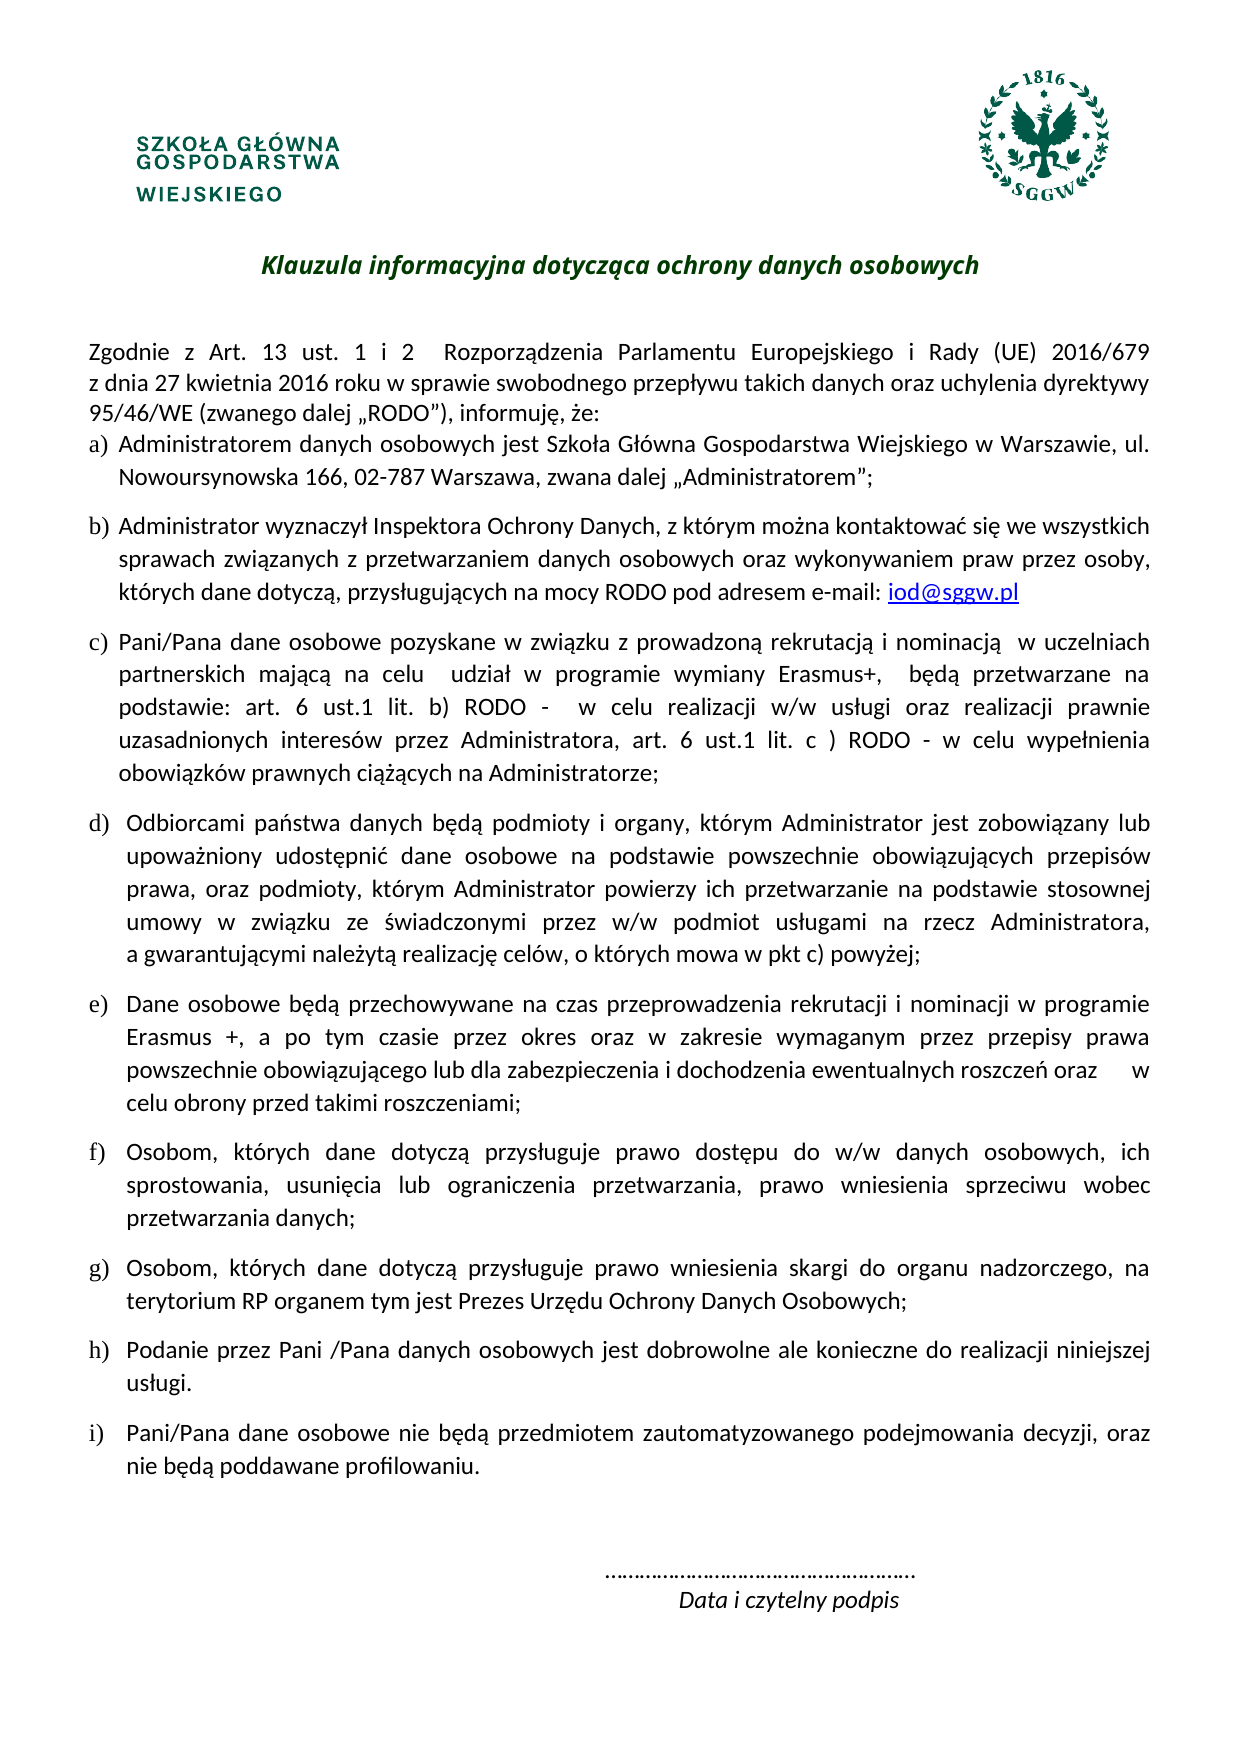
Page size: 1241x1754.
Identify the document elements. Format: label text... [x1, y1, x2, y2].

picture [978, 70, 1109, 201]
list Podanie przez Pani /Pana danych osobowych jest dobrowolne ale konieczne do realizacji niniejszej usługi. [89, 1334, 1152, 1398]
list Osobom, których dane dotyczą przysługuje prawo dostępu do w/w danych osobowych, ich sprostowania, usunięcia lub ograniczenia przetwarzania, prawo wniesienia sprzeciwu wobec przetwarzania danych; [89, 1136, 1152, 1233]
list Odbiorcami państwa danych będą podmioty i organy, którym Administrator jest zobowiązany lub upoważniony udostępnić dane osobowe na podstawie powszechnie obowiązujących przepisów prawa, oraz podmioty, którym Administrator powierzy ich przetwarzanie na podstawie stosownej umowy w związku ze świadczonymi przez w/w podmiot usługami na rzecz Administratora, a gwarantującymi należytą realizację celów, o których mowa w pkt c) powyżej; [89, 807, 1152, 969]
text Zgodnie z Art. 13 ust. 1 i 2 Rozporządzenia Parlamentu Europejskiego i Rady (UE) 2016/679 z dnia 27 kwietnia 2016 roku w sprawie swobodnego przepływu takich danych oraz uchylenia dyrektywy 95/46/WE (zwanego dalej „RODO”), informuję, że: [89, 336, 1152, 428]
list Administrator wyznaczył Inspektora Ochrony Danych, z którym można kontaktować się we wszystkich sprawach związanych z przetwarzaniem danych osobowych oraz wykonywaniem praw przez osoby, których dane dotyczą, przysługujących na mocy RODO pod adresem e-mail: iod@sggw.pl [89, 510, 1152, 607]
list Administratorem danych osobowych jest Szkoła Główna Gospodarstwa Wiejskiego w Warszawie, ul. Nowoursynowska 166, 02-787 Warszawa, zwana dalej „Administratorem”; [89, 428, 1152, 491]
list Pani/Pana dane osobowe nie będą przedmiotem zautomatyzowanego podejmowania decyzji, oraz nie będą poddawane profilowaniu. [89, 1417, 1152, 1480]
list Osobom, których dane dotyczą przysługuje prawo wniesienia skargi do organu nadzorczego, na terytorium RP organem tym jest Prezes Urzędu Ochrony Danych Osobowych; [89, 1252, 1152, 1315]
text ……………………………………………… [605, 1554, 1152, 1584]
list Dane osobowe będą przechowywane na czas przeprowadzenia rekrutacji i nominacji w programie Erasmus +, a po tym czasie przez okres oraz w zakresie wymaganym przez przepisy prawa powszechnie obowiązującego lub dla zabezpieczenia i dochodzenia ewentualnych roszczeń oraz w celu obrony przed takimi roszczeniami; [89, 988, 1152, 1117]
list Pani/Pana dane osobowe pozyskane w związku z prowadzoną rekrutacją i nominacją w uczelniach partnerskich mającą na celu udział w programie wymiany Erasmus+, będą przetwarzane na podstawie: art. 6 ust.1 lit. b) RODO - w celu realizacji w/w usługi oraz realizacji prawnie uzasadnionych interesów przez Administratora, art. 6 ust.1 lit. c ) RODO - w celu wypełnienia obowiązków prawnych ciążących na Administratorze; [89, 626, 1152, 788]
text Data i czytelny podpis [605, 1584, 1152, 1615]
